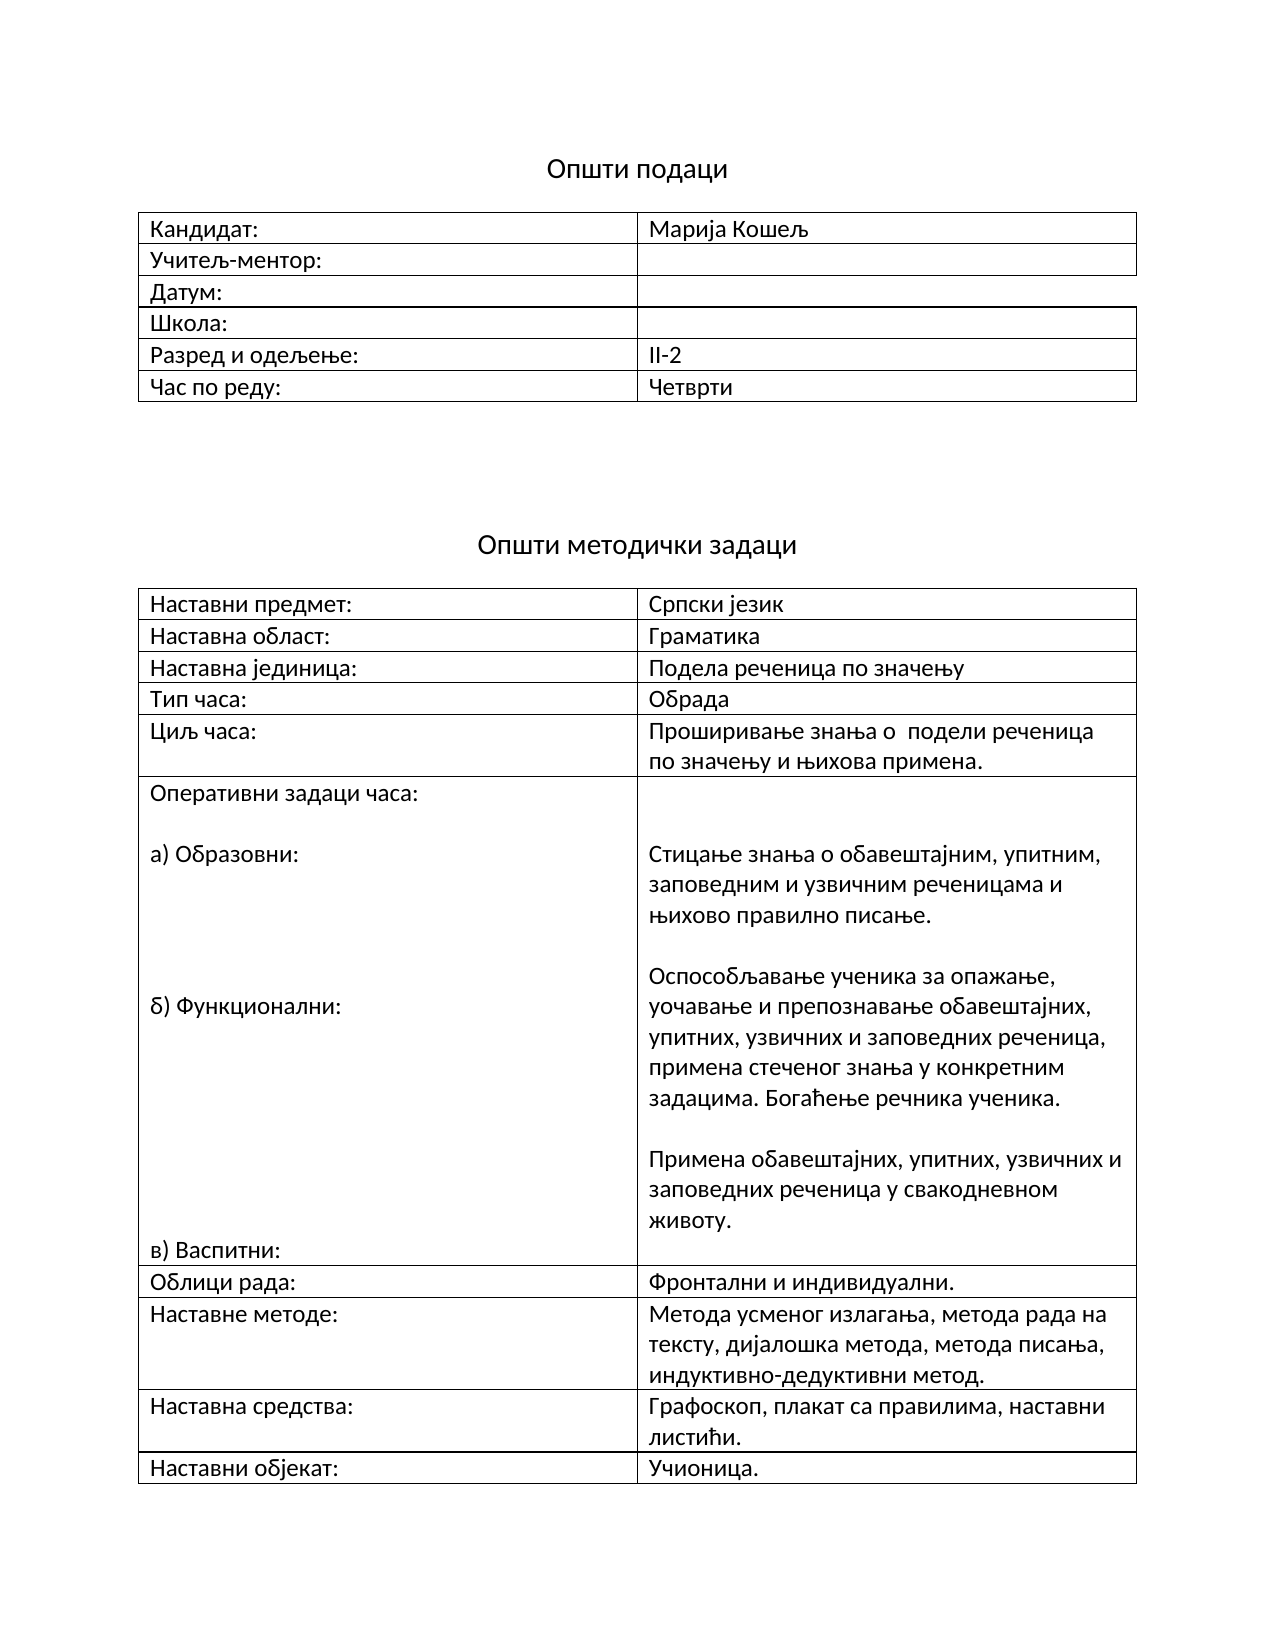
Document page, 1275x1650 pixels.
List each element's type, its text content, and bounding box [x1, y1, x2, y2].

table_cell Облици рада: [139, 1266, 637, 1297]
table_cell Стицање знања о обавештајним, упитним, заповедним и узвичним реченицама и њихово правилно писање. Оспособљавање ученика за опажање, уочавање и препознавање обавештајних, упитних, узвичних и заповедних реченица, примена стеченог знања у конкретним задацима. Богаћење речника ученика. Примена обавештајних, упитних, узвичних и заповедних реченица у свакодневном животу. [638, 777, 1136, 1265]
table_cell Датум: [139, 276, 637, 306]
table_header Српски језик [638, 589, 1136, 619]
table_cell Наставне методе: [139, 1298, 637, 1389]
table_cell Подела реченица по значењу [638, 652, 1136, 682]
table_cell [638, 244, 1136, 275]
table_cell Тип часа: [139, 683, 637, 714]
table_header Наставни предмет: [139, 589, 637, 619]
table_cell Школа: [139, 308, 637, 338]
table_cell Наставни објекат: [139, 1453, 637, 1483]
table_cell Разред и одељење: [139, 339, 637, 369]
table_cell Граматика [638, 620, 1136, 651]
table_header Марија Кошељ [638, 213, 1136, 243]
table_cell [638, 308, 1136, 338]
table_cell Проширивање знања о подели реченица по значењу и њихова примена. [638, 715, 1136, 776]
table_header Кандидат: [139, 213, 637, 243]
table_cell Четврти [638, 371, 1136, 401]
table_cell Наставна јединица: [139, 652, 637, 682]
text Општи методички задаци [150, 526, 1125, 561]
table_cell Учионица. [638, 1453, 1136, 1483]
table_cell II-2 [638, 339, 1136, 369]
table_cell Метода усменог излагања, метода рада на тексту, дијалошка метода, метода писања, индуктивно-дедуктивни метод. [638, 1298, 1136, 1389]
table_cell Обрада [638, 683, 1136, 714]
table_cell Оперативни задаци часа: а) Образовни: б) Функционални: в) Васпитни: [139, 777, 637, 1265]
table_cell Циљ часа: [139, 715, 637, 776]
table_cell Наставна средства: [139, 1390, 637, 1451]
table_cell Графоскоп, плакат са правилима, наставни листићи. [638, 1390, 1136, 1451]
table_cell Фронтални и индивидуални. [638, 1266, 1136, 1297]
table_cell Учитељ-ментор: [139, 244, 637, 275]
table_cell Час по реду: [139, 371, 637, 401]
table_cell Наставна област: [139, 620, 637, 651]
text Општи подаци [150, 150, 1125, 186]
